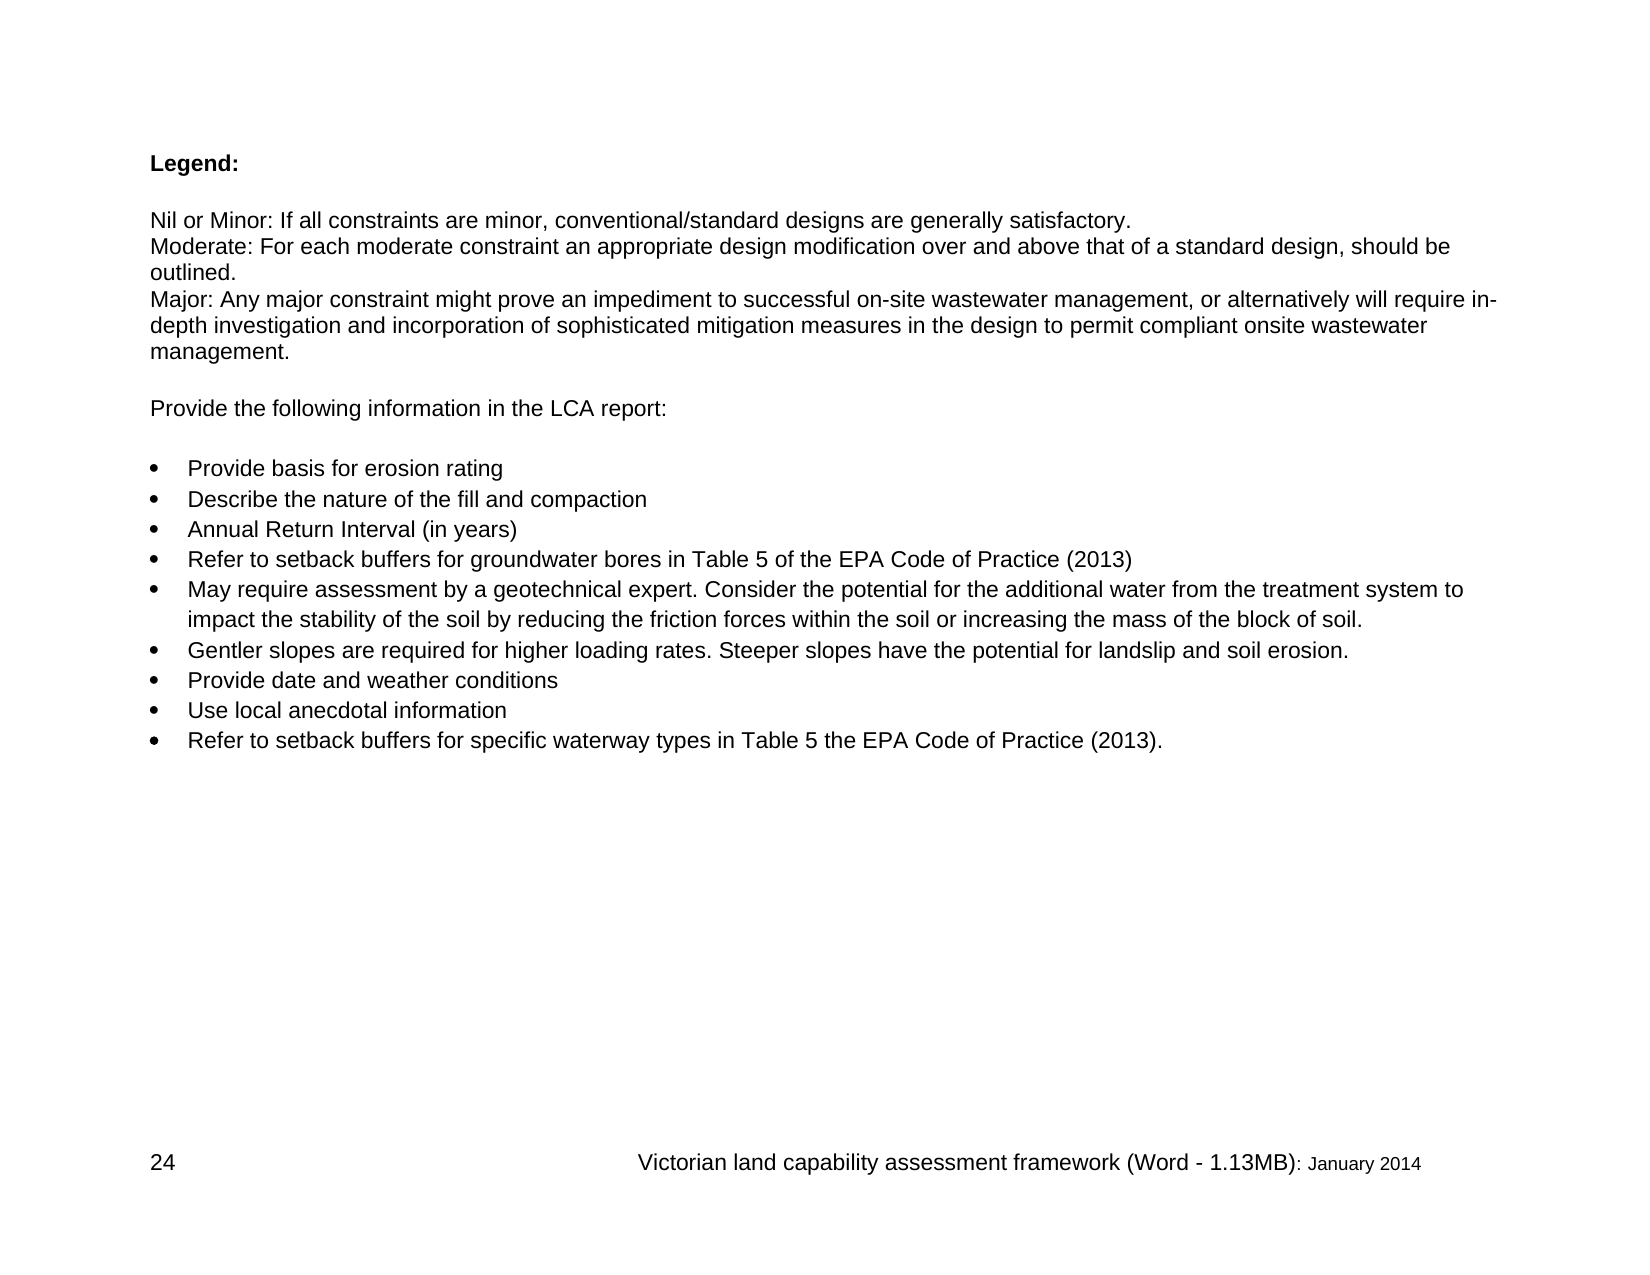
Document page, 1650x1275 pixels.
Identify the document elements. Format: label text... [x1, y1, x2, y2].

list Provide basis for erosion rating [150, 455, 1500, 482]
list Annual Return Interval (in years) [150, 516, 1500, 542]
text Legend: [150, 150, 1500, 176]
text Provide the following information in the LCA report: [150, 395, 1500, 421]
list Provide date and weather conditions [150, 667, 1500, 693]
list Use local anecdotal information [150, 697, 1500, 723]
text Moderate: For each moderate constraint an appropriate design modification over and above that of a standard design, should be outlined. [150, 233, 1500, 286]
list Refer to setback buffers for specific waterway types in Table 5 the EPA Code of Practice (2013). [150, 727, 1500, 753]
list Gentler slopes are required for higher loading rates. Steeper slopes have the potential for landslip and soil erosion. [150, 637, 1500, 663]
text Major: Any major constraint might prove an impediment to successful on-site wastewater management, or alternatively will require in-depth investigation and incorporation of sophisticated mitigation measures in the design to permit compliant onsite wastewater management. [150, 286, 1500, 365]
list Describe the nature of the fill and compaction [150, 486, 1500, 512]
list May require assessment by a geotechnical expert. Consider the potential for the additional water from the treatment system to impact the stability of the soil by reducing the friction forces within the soil or increasing the mass of the block of soil. [150, 576, 1500, 633]
text Nil or Minor: If all constraints are minor, conventional/standard designs are generally satisfactory. [150, 207, 1500, 233]
list Refer to setback buffers for groundwater bores in Table 5 of the EPA Code of Practice (2013) [150, 546, 1500, 572]
